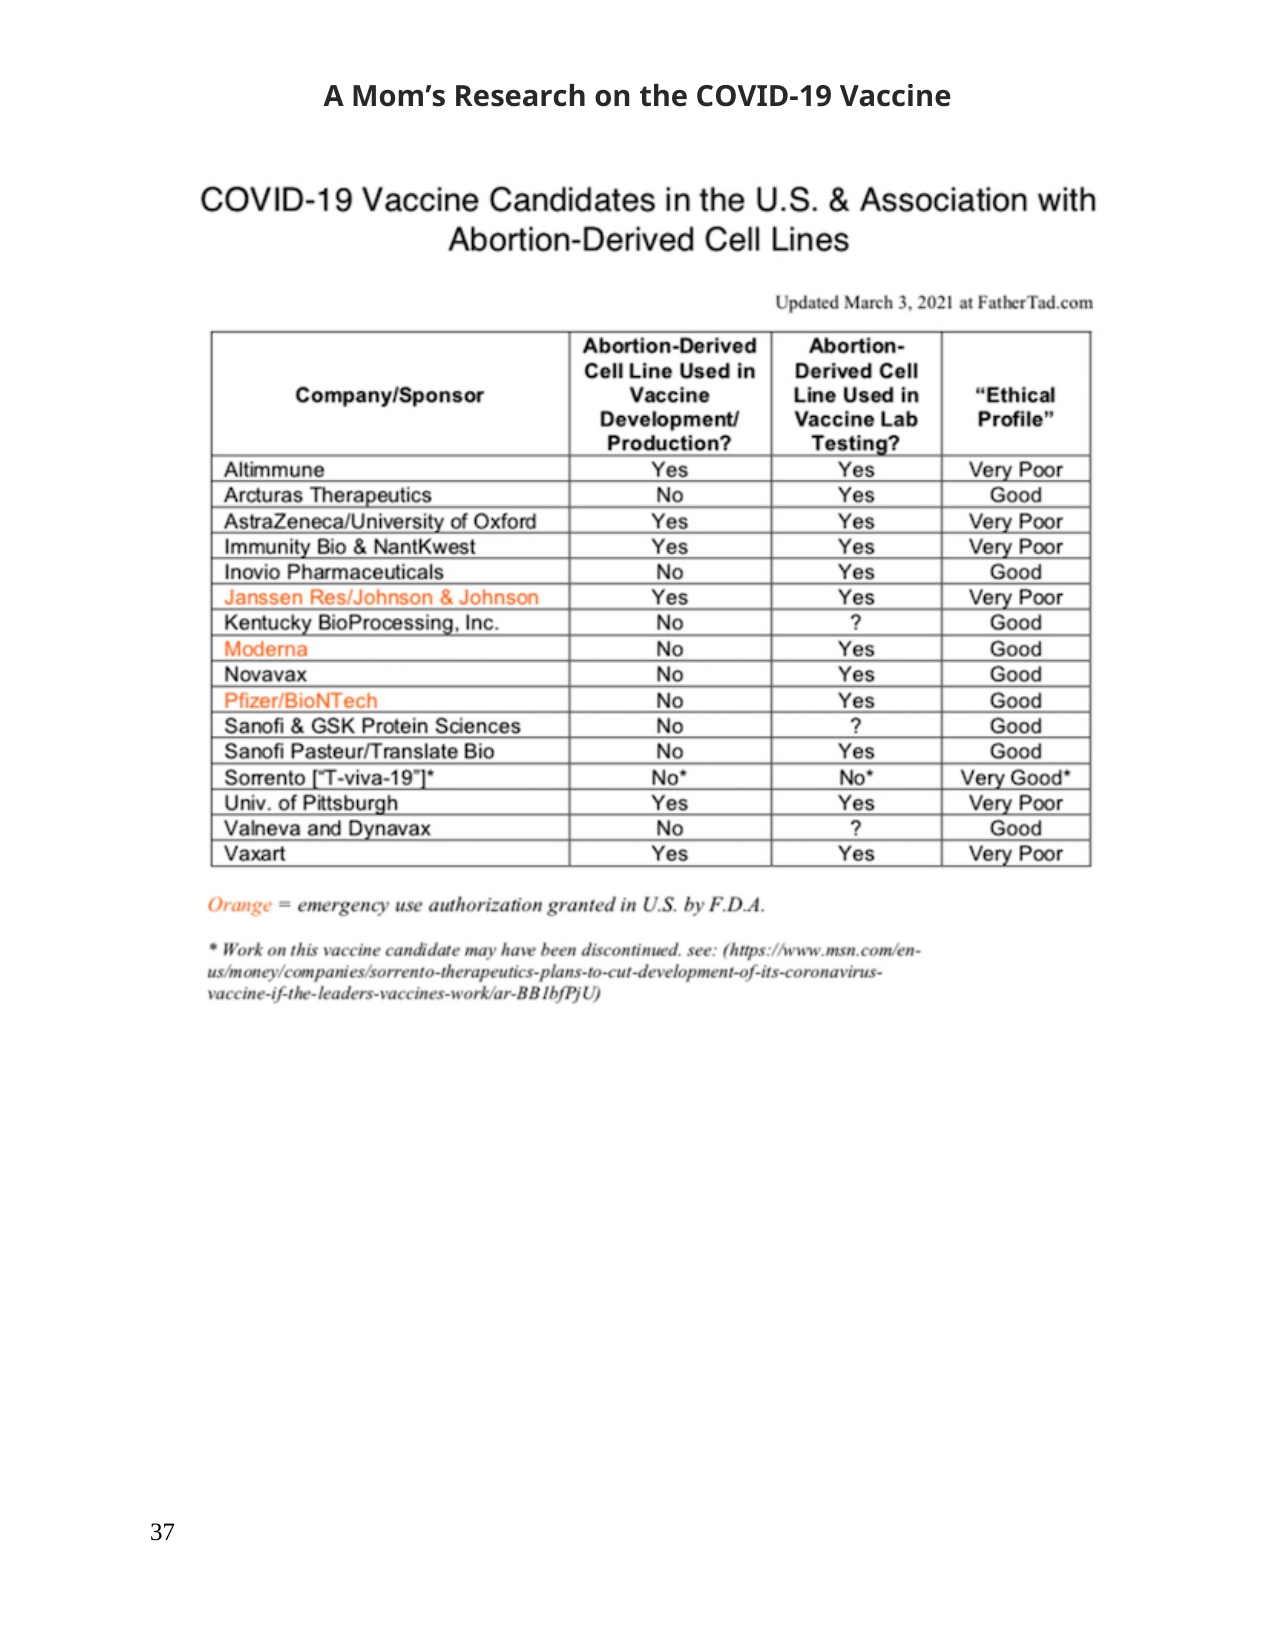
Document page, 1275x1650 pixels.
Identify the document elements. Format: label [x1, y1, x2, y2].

picture [150, 150, 1156, 1019]
